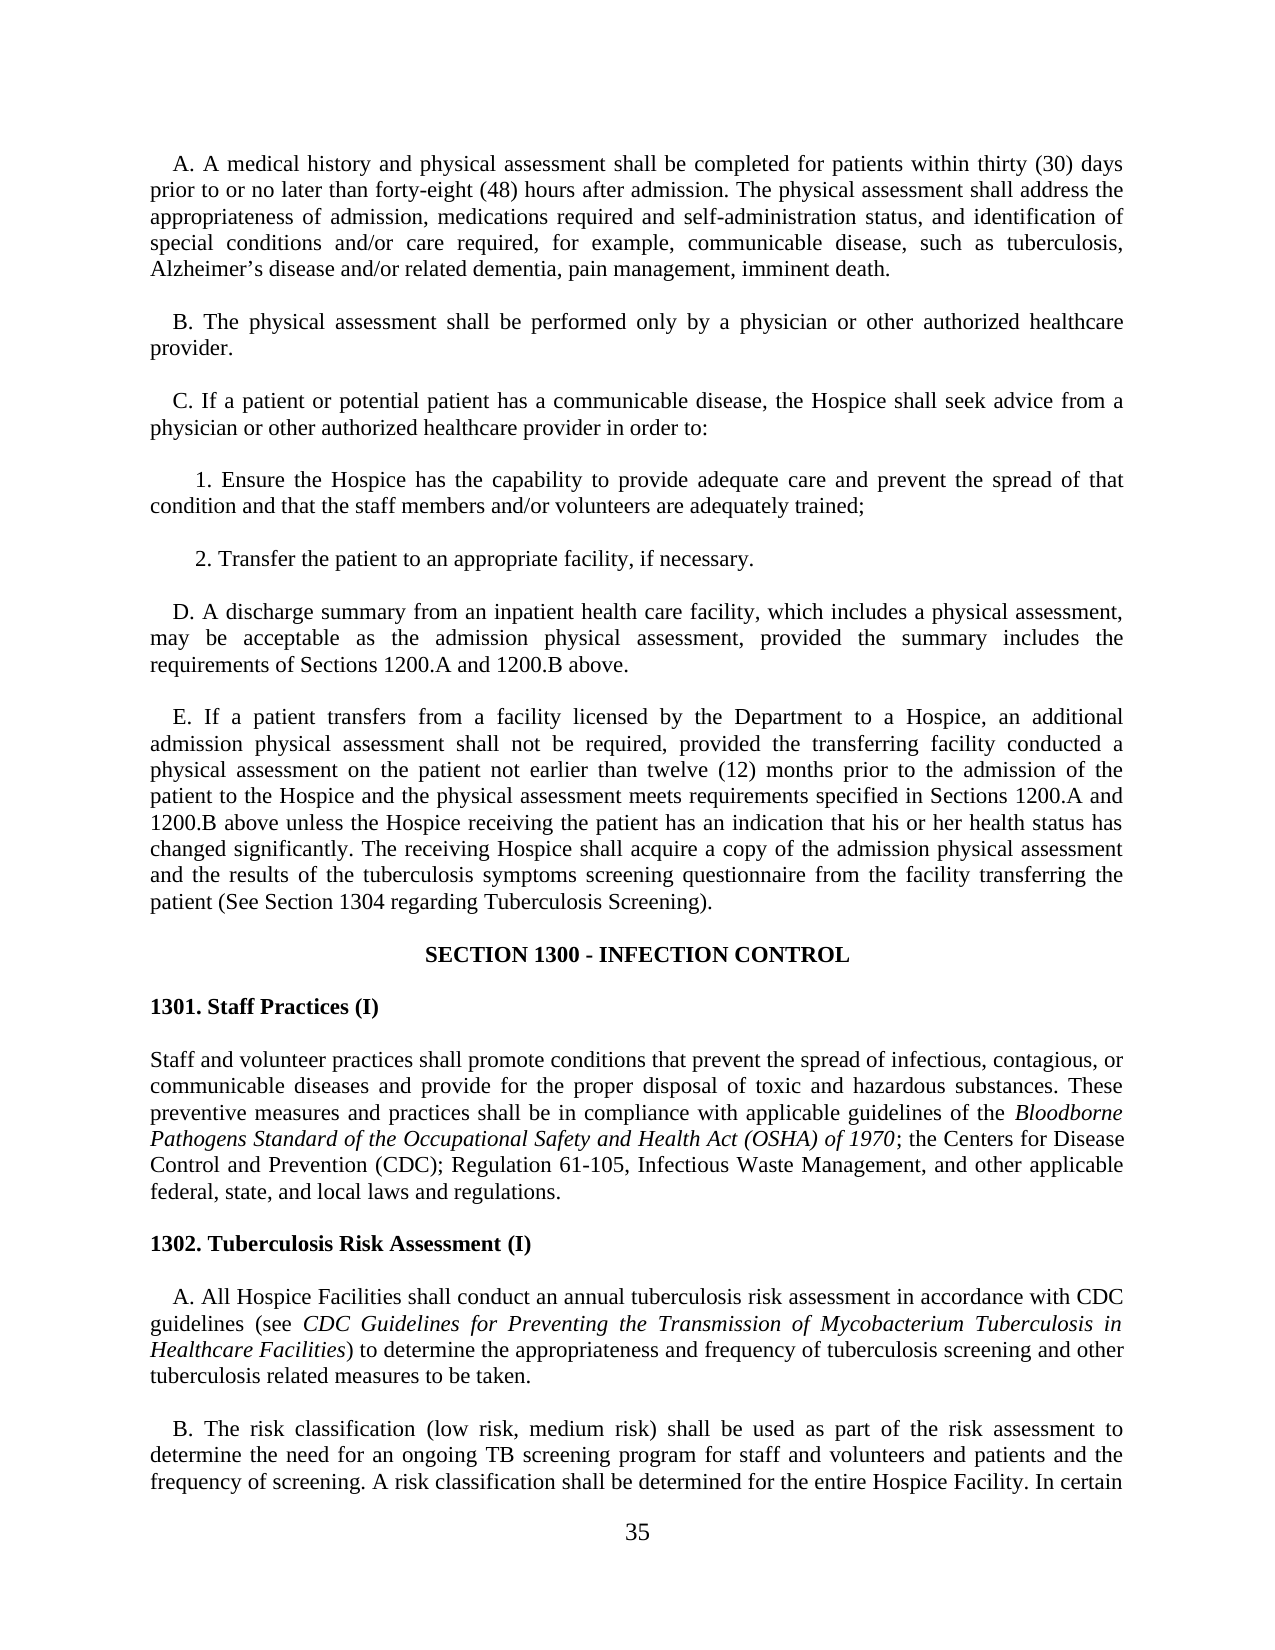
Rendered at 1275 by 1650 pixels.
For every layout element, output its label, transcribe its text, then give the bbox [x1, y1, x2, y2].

text A. All Hospice Facilities shall conduct an annual tuberculosis risk assessment in accordance with CDC guidelines (see CDC Guidelines for Preventing the Transmission of Mycobacterium Tuberculosis in Healthcare Facilities) to determine the appropriateness and frequency of tuberculosis screening and other tuberculosis related measures to be taken. [150, 1283, 1125, 1389]
text 1301. Staff Practices (I) [150, 993, 1125, 1020]
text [150, 1415, 1125, 1494]
text C. If a patient or potential patient has a communicable disease, the Hospice shall seek advice from a physician or other authorized healthcare provider in order to: [150, 387, 1125, 440]
text D. A discharge summary from an inpatient health care facility, which includes a physical assessment, may be acceptable as the admission physical assessment, provided the summary includes the requirements of Sections 1200.A and 1200.B above. [150, 598, 1125, 677]
text Staff and volunteer practices shall promote conditions that prevent the spread of infectious, contagious, or communicable diseases and provide for the proper disposal of toxic and hazardous substances. These preventive measures and practices shall be in compliance with applicable guidelines of the Bloodborne Pathogens Standard of the Occupational Safety and Health Act (OSHA) of 1970; the Centers for Disease Control and Prevention (CDC); Regulation 61-105, Infectious Waste Management, and other applicable federal, state, and local laws and regulations. [150, 1046, 1125, 1204]
text 1. Ensure the Hospice has the capability to provide adequate care and prevent the spread of that condition and that the staff members and/or volunteers are adequately trained; [150, 466, 1125, 519]
text 2. Transfer the patient to an appropriate facility, if necessary. [150, 545, 1125, 572]
text SECTION 1300 - INFECTION CONTROL [150, 941, 1125, 967]
text 1302. Tuberculosis Risk Assessment (I) [150, 1231, 1125, 1257]
text E. If a patient transfers from a facility licensed by the Department to a Hospice, an additional admission physical assessment shall not be required, provided the transferring facility conducted a physical assessment on the patient not earlier than twelve (12) months prior to the admission of the patient to the Hospice and the physical assessment meets requirements specified in Sections 1200.A and 1200.B above unless the Hospice receiving the patient has an indication that his or her health status has changed significantly. The receiving Hospice shall acquire a copy of the admission physical assessment and the results of the tuberculosis symptoms screening questionnaire from the facility transferring the patient (See Section 1304 regarding Tuberculosis Screening). [150, 703, 1125, 914]
text B. The physical assessment shall be performed only by a physician or other authorized healthcare provider. [150, 308, 1125, 361]
text A. A medical history and physical assessment shall be completed for patients within thirty (30) days prior to or no later than forty-eight (48) hours after admission. The physical assessment shall address the appropriateness of admission, medications required and self-administration status, and identification of special conditions and/or care required, for example, communicable disease, such as tuberculosis, Alzheimer’s disease and/or related dementia, pain management, imminent death. [150, 150, 1125, 282]
